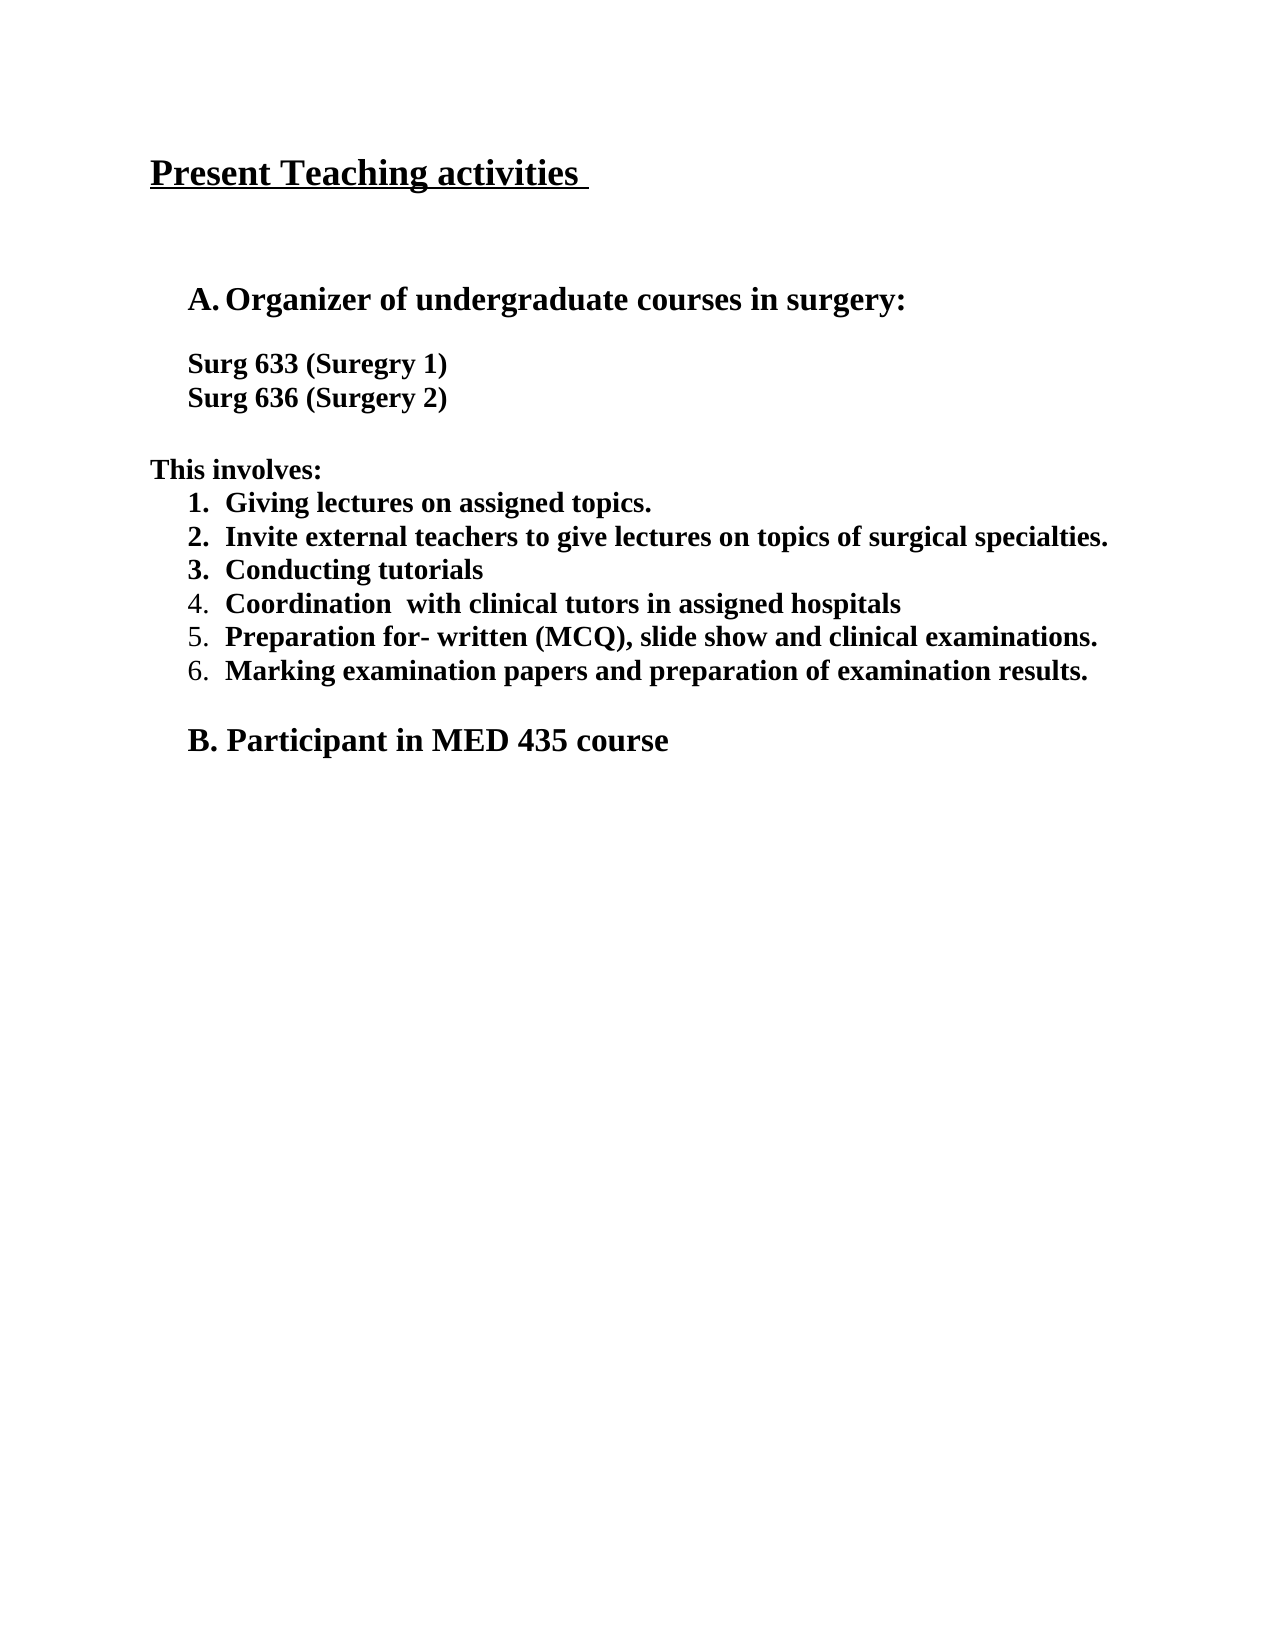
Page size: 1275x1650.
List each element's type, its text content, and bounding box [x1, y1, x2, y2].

list Conducting tutorials [187, 552, 1125, 586]
list Coordination with clinical tutors in assigned hospitals [187, 586, 1125, 619]
text Surg 633 (Suregry 1) [150, 346, 1125, 380]
text B. Participant in MED 435 course [150, 720, 1125, 758]
text Surg 636 (Surgery 2) [150, 380, 1125, 413]
text Present Teaching activities [150, 150, 1125, 193]
list Marking examination papers and preparation of examination results. [187, 653, 1125, 687]
text This involves: [150, 452, 1125, 485]
list Preparation for- written (MCQ), slide show and clinical examinations. [187, 619, 1125, 653]
list Invite external teachers to give lectures on topics of surgical specialties. [187, 519, 1125, 552]
list Organizer of undergraduate courses in surgery: [187, 279, 1125, 318]
list Giving lectures on assigned topics. [187, 485, 1125, 519]
